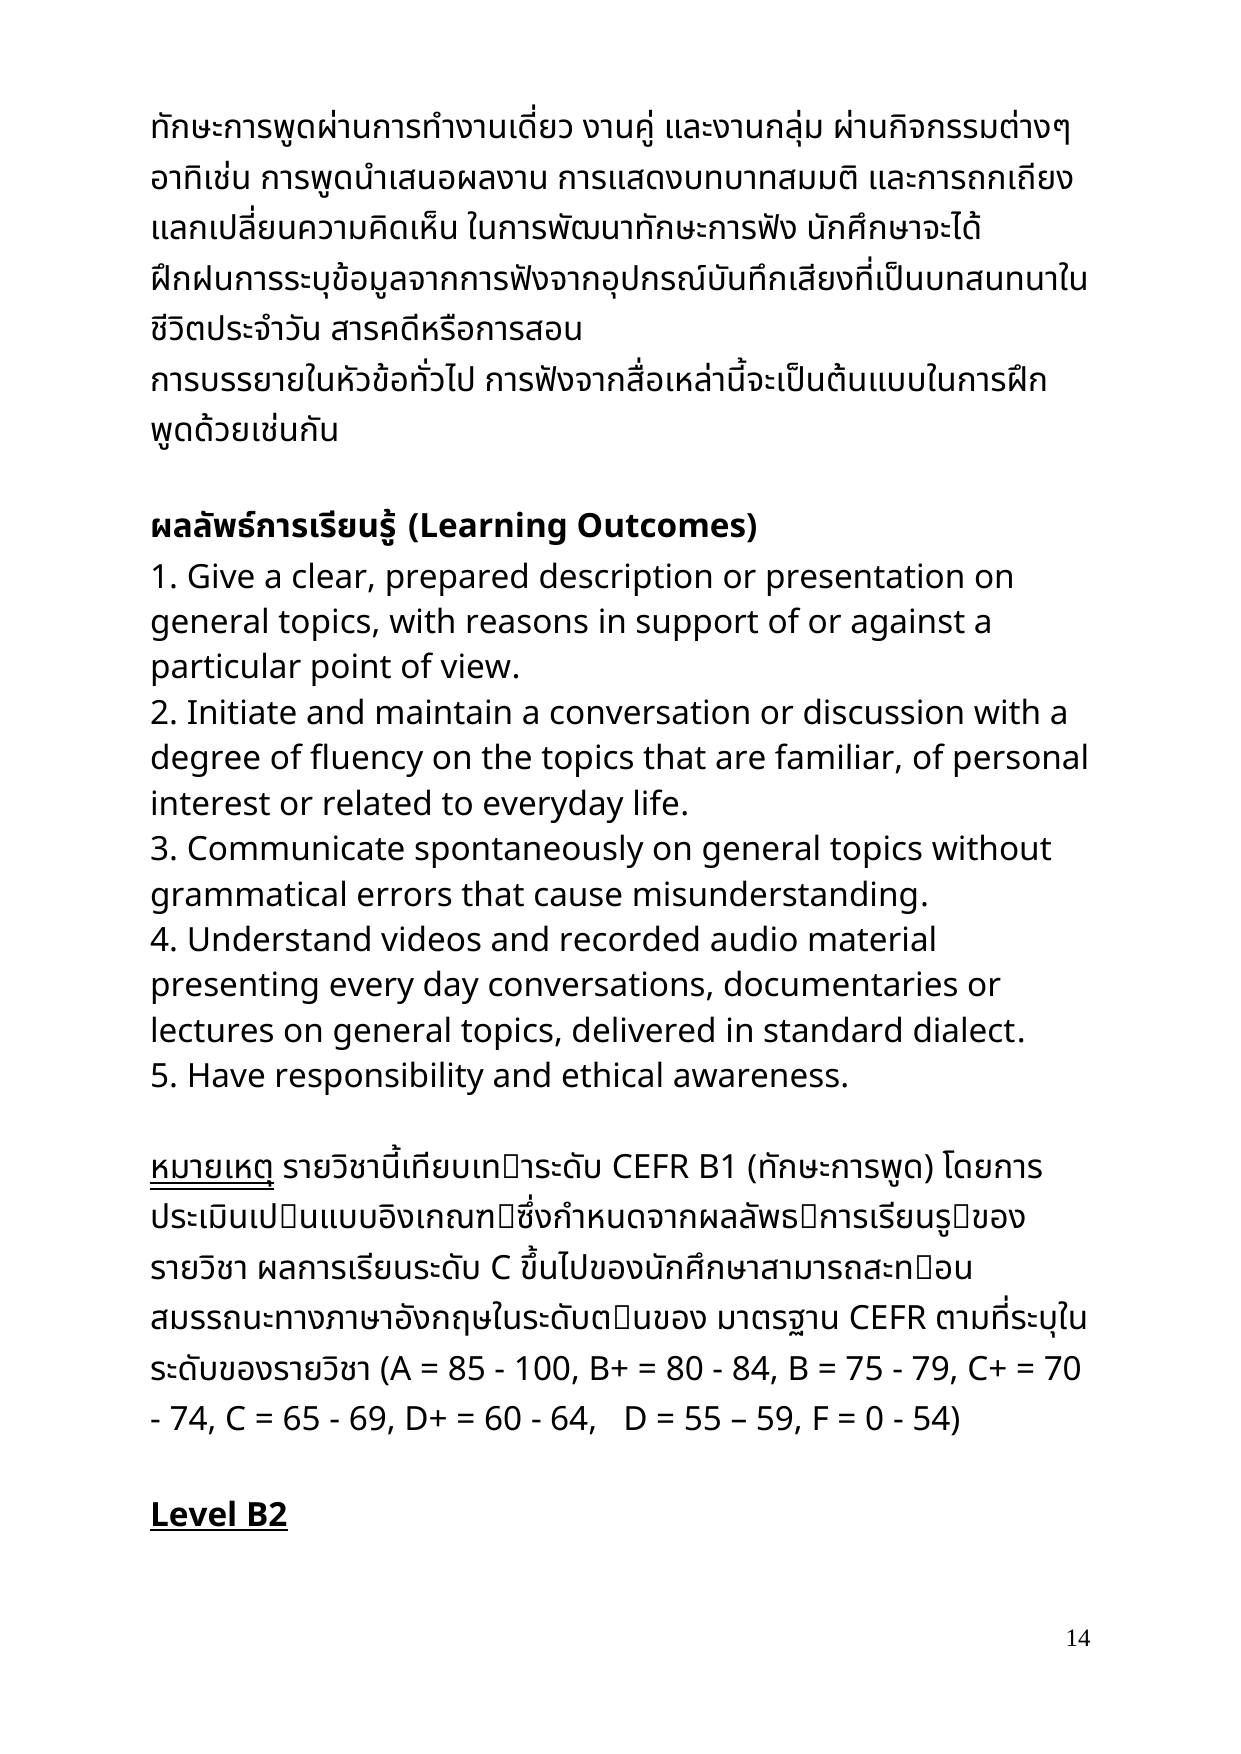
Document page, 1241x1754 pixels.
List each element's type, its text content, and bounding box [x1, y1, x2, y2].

text 5. Have responsibility and ethical awareness. [150, 1052, 1090, 1097]
text ทักษะการพูดผ่านการทำงานเดี่ยว งานคู่ และงานกลุ่ม ผ่านกิจกรรมต่างๆ อาทิเช่น การพูดนำเสนอผลงาน การแสดงบทบาทสมมติ และการถกเถียงแลกเปลี่ยนความคิดเห็น ในการพัฒนาทักษะการฟัง นักศึกษาจะได้ [150, 103, 1090, 255]
text Level B2 [150, 1491, 1090, 1536]
text 2. Initiate and maintain a conversation or discussion with a degree of ﬂuency on the topics that are familiar, of personal interest or related to everyday life. [150, 689, 1090, 825]
text ฝึกฝนการระบุข้อมูลจากการฟังจากอุปกรณ์บันทึกเสียงที่เป็นบทสนทนาในชีวิตประจำวัน สารคดีหรือการสอน [150, 255, 1090, 356]
text ผลลัพธ์การเรียนรู้ (Learning Outcomes) [150, 502, 1090, 552]
text 4. Understand videos and recorded audio material presenting every day conversations, documentaries or lectures on general topics, delivered in standard dialect. [150, 916, 1090, 1052]
text 1. Give a clear, prepared description or presentation on general topics, with reasons in support of or against a particular point of view. [150, 552, 1090, 689]
text หมายเหตุ รายวิชานี้เทียบเทาระดับ CEFR B1 (ทักษะการพูด) โดยการประเมินเปนแบบอิงเกณฑซึ่งกําหนดจากผลลัพธการเรียนรูของรายวิชา ผลการเรียนระดับ C ขึ้นไปของนักศึกษาสามารถสะทอนสมรรถนะทางภาษาอังกฤษในระดับตนของ มาตรฐาน CEFR ตามที่ระบุในระดับของรายวิชา (A = 85 - 100, B+ = 80 - 84, B = 75 - 79, C+ = 70 - 74, C = 65 - 69, D+ = 60 - 64, D = 55 – 59, F = 0 - 54) [150, 1143, 1090, 1445]
text 3. Communicate spontaneously on general topics without grammatical errors that cause misunderstanding. [150, 825, 1090, 916]
text การบรรยายในหัวข้อทั่วไป การฟังจากสื่อเหล่านี้จะเป็นต้นแบบในการฝึกพูดด้วยเช่นกัน [150, 356, 1090, 456]
